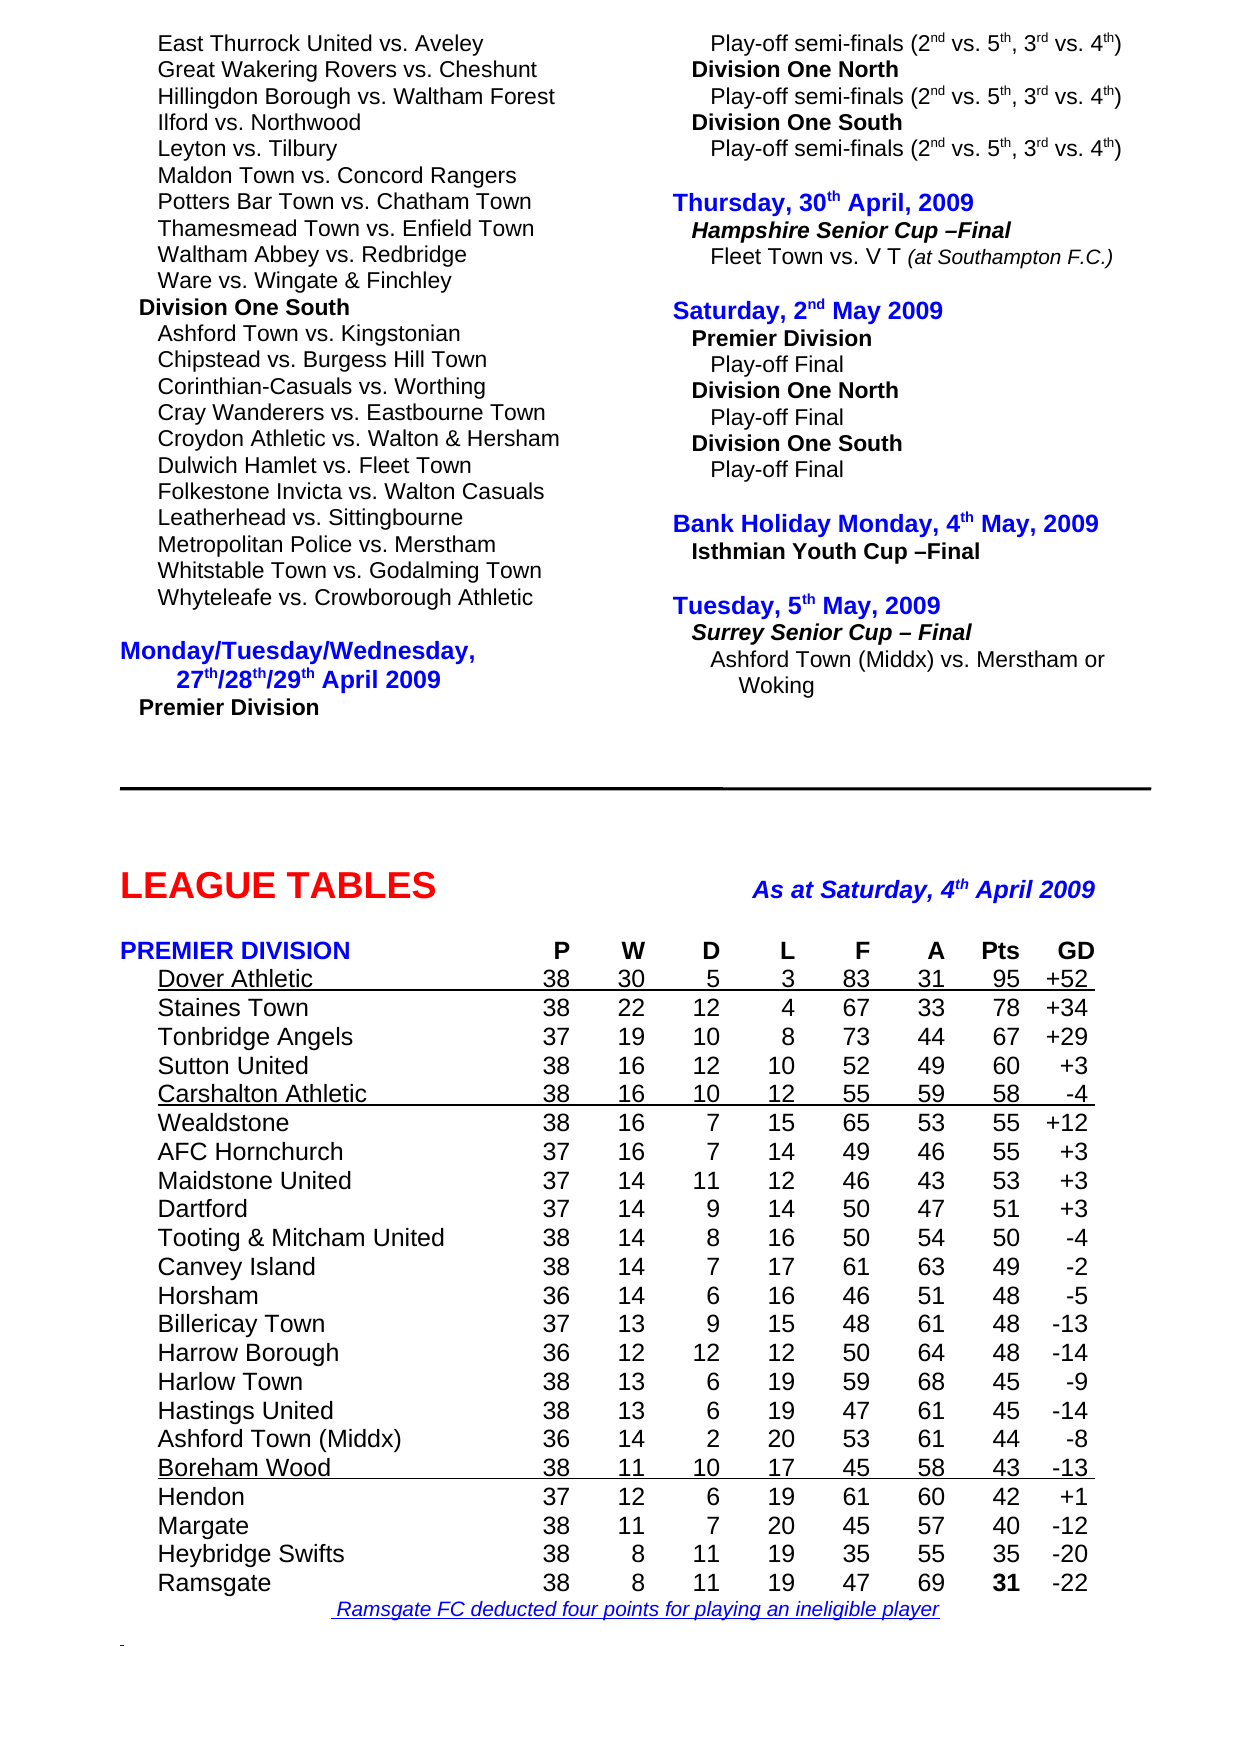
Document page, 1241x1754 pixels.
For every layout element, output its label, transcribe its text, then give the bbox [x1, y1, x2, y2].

text Billericay Town 37 13 9 15 48 61 48 -13 [157, 1309, 1150, 1338]
text Ramsgate 38 8 11 19 47 69 31 -22 [157, 1568, 1150, 1597]
text United vs. Aveley [157, 30, 598, 56]
text Hillingdon Borough vs. [157, 83, 598, 109]
text vs. Rangers [157, 162, 598, 188]
text Abbey vs. Redbridge [157, 241, 598, 267]
text Division One North [691, 377, 1150, 404]
text Staines Town 38 22 12 4 67 33 78 +34 [157, 993, 1150, 1022]
text Premier Division [139, 694, 598, 720]
text PREMIER DIVISION P W D L F A Pts GD [120, 936, 1150, 964]
text Whyteleafe vs. Crowborough Athletic [157, 583, 598, 610]
text Boreham Wood 38 11 10 17 45 58 43 -13 [157, 1453, 1150, 1482]
text Horsham 36 14 6 16 46 51 48 -5 [157, 1281, 1150, 1309]
text Tuesday, 5th May, 2009 [673, 591, 1150, 619]
text Carshalton Athletic 38 16 10 12 55 59 58 -4 [157, 1079, 1150, 1108]
text Play-off semi-finals (2nd vs. 5th, 3rd vs. 4th) [710, 30, 1150, 56]
text Leyton vs. Tilbury [157, 135, 598, 162]
text Ashford Town (Middx) 36 14 2 20 53 61 44 -8 [157, 1424, 1150, 1453]
text Folkestone Invicta vs. Walton Casuals [157, 478, 598, 504]
text Croydon Athletic vs. Walton & Hersham [157, 425, 598, 452]
text Dartford 37 14 9 14 50 47 51 +3 [157, 1194, 1150, 1223]
text (Middx) vs. Merstham or [710, 646, 1150, 698]
text Margate 38 11 7 20 45 57 40 -12 [157, 1511, 1150, 1539]
text Canvey Island 38 14 7 17 61 63 49 -2 [157, 1252, 1150, 1281]
text vs. [157, 557, 598, 583]
text Play-off semi-finals (2nd vs. 5th, 3rd vs. 4th) [710, 135, 1150, 162]
text Harrow Borough 36 12 12 12 50 64 48 -14 [157, 1338, 1150, 1367]
text Corinthian-Casuals vs. [157, 373, 598, 399]
text LEAGUE TABLES As at Saturday, 4th April 2009 [120, 864, 1141, 907]
text Play-off Final [710, 404, 1150, 430]
text Division One South [691, 430, 1150, 456]
text Play-off Final [710, 351, 1150, 377]
text Heybridge Swifts 38 8 11 19 35 55 35 -20 [157, 1539, 1150, 1568]
text Tonbridge Angels 37 19 10 8 73 44 67 +29 [157, 1022, 1150, 1051]
text Great Wakering Rovers vs. [157, 56, 598, 83]
text Harlow Town 38 13 6 19 59 68 45 -9 [157, 1367, 1150, 1396]
text Ramsgate FC deducted four points for playing an ineligible player [120, 1597, 1150, 1621]
text Division One North [691, 56, 1150, 83]
text Ware vs. Wingate & Finchley [157, 267, 598, 293]
text vs. Kingstonian [157, 320, 598, 346]
text Monday/Tuesday/Wednesday, 27th/28th/29th April 2009 [120, 636, 598, 694]
text Saturday, 2nd May 2009 [673, 296, 1150, 325]
text Division One South [139, 293, 598, 320]
text Hastings United 38 13 6 19 47 61 45 -14 [157, 1396, 1150, 1424]
text Hampshire Senior Cup –Final [691, 217, 1150, 243]
text Maidstone United 37 14 11 12 46 43 53 +3 [157, 1166, 1150, 1194]
text Ilford vs. Northwood [157, 109, 598, 135]
text Cray Wanderers vs. [157, 399, 598, 425]
text Play-off semi-finals (2nd vs. 5th, 3rd vs. 4th) [710, 83, 1150, 109]
text AFC Hornchurch 37 16 7 14 49 46 55 +3 [157, 1137, 1150, 1166]
text Division One South [691, 109, 1150, 135]
text Bank Holiday Monday, 4th May, 2009 [673, 509, 1150, 538]
text Thursday, 30th April, 2009 [673, 188, 1150, 217]
text Sutton United 38 16 12 10 52 49 60 +3 [157, 1051, 1150, 1079]
text Play-off Final [710, 456, 1150, 483]
text Wealdstone 38 16 7 15 65 53 55 +12 [157, 1108, 1150, 1137]
text vs. V T (at F.C.) [710, 243, 1150, 269]
text vs. [157, 188, 598, 214]
text Premier Division [691, 325, 1150, 351]
text Dulwich Hamlet vs. [157, 452, 598, 478]
text Isthmian Youth Cup –Final [691, 538, 1150, 564]
text Hendon 37 12 6 19 61 60 42 +1 [157, 1482, 1150, 1511]
text Leatherhead vs. Sittingbourne [157, 504, 598, 531]
text Dover Athletic 38 30 5 3 83 31 95 +52 [157, 964, 1150, 993]
text Chipstead vs. [157, 346, 598, 373]
text Metropolitan Police vs. Merstham [157, 531, 598, 557]
text vs. [157, 214, 598, 241]
text Senior Cup – Final [691, 619, 1150, 646]
text Tooting & Mitcham United 38 14 8 16 50 54 50 -4 [157, 1223, 1150, 1252]
